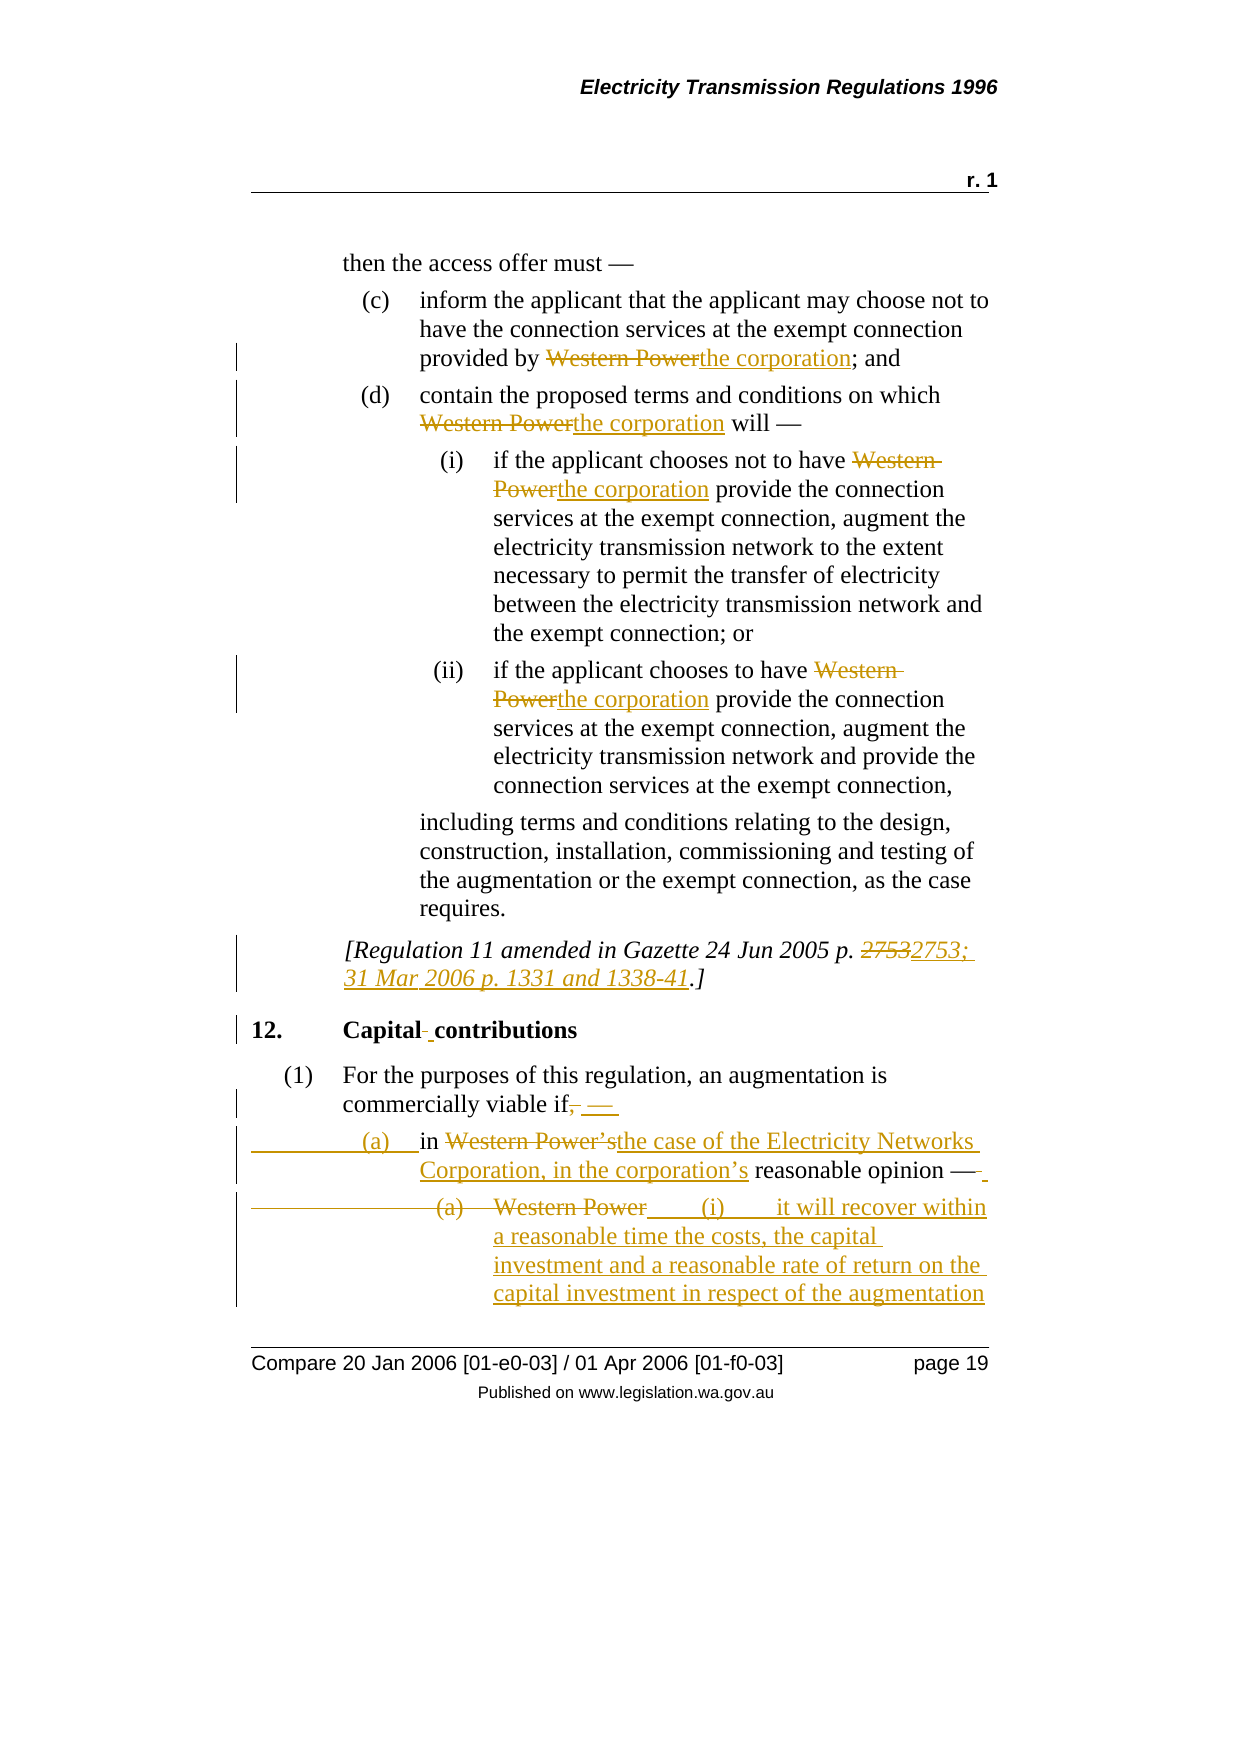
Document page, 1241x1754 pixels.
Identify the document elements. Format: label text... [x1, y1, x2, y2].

subtitle 12. Capitalcontributions [251, 1015, 989, 1044]
text (ii) if the applicant chooses to have provide the connection services at the exempt connection, augment the electricity transmission network and provide the connection services at the exempt connection, [251, 655, 989, 799]
text [Regulation 11 amended in Gazette 24 Jun 2005 p. .] [251, 935, 989, 992]
text (i) if the applicant chooses not to have provide the connection services at the exempt connection, augment the electricity transmission network to the extent necessary to permit the transfer of electricity between the electricity transmission network and the exempt connection; or [251, 446, 989, 647]
text then the access offer must — [251, 248, 989, 277]
text (c) inform the applicant that the applicant may choose not to have the connection services at the exempt connection provided by ; and [251, 285, 989, 371]
text in reasonable opinion — [251, 1126, 989, 1184]
text (d) contain the proposed terms and conditions on which will — [251, 380, 989, 437]
text (1) For the purposes of this regulation, an augmentation is commercially viable if [251, 1061, 989, 1118]
text including terms and conditions relating to the design, construction, installation, commissioning and testing of the augmentation or the exempt connection, as the case requires. [251, 807, 989, 922]
